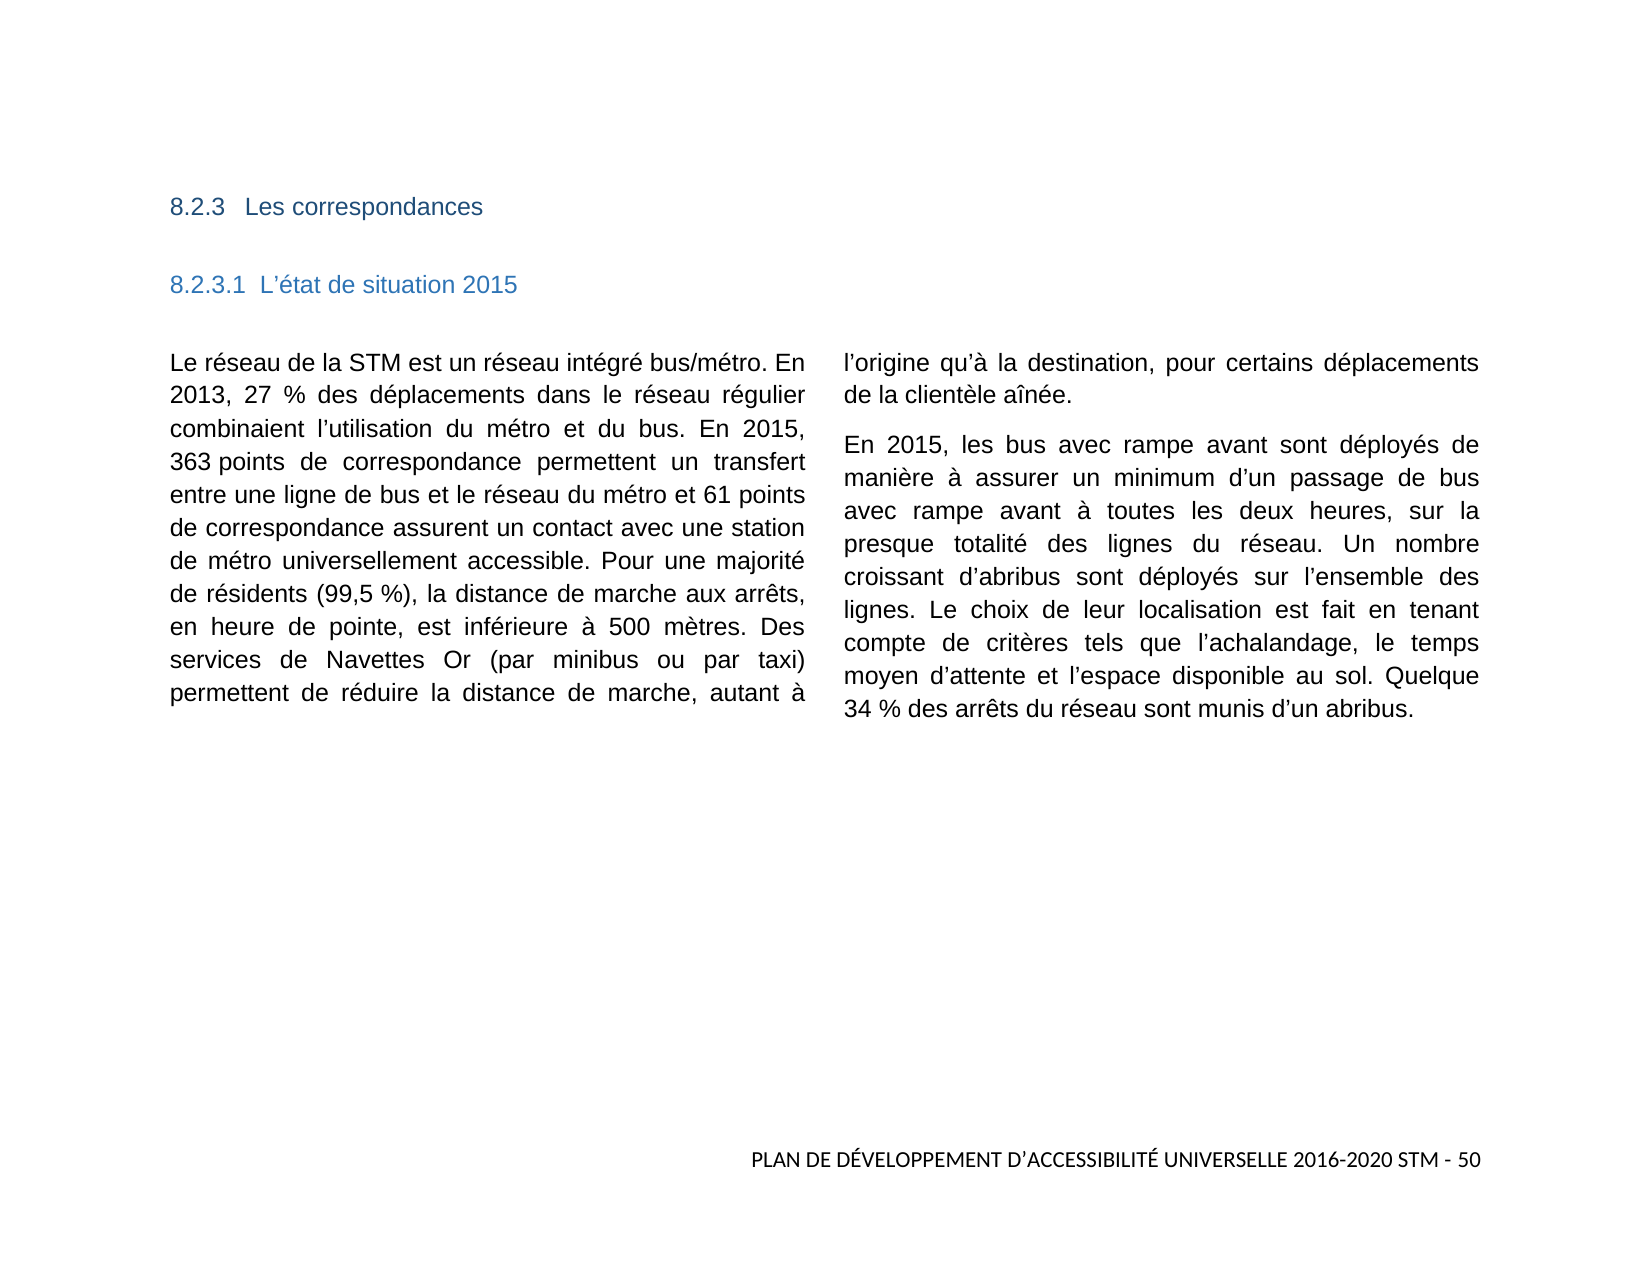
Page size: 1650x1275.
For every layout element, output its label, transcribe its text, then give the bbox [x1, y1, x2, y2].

text En 2015, les bus avec rampe avant sont déployés de manière à assurer un minimum d’un passage de bus avec rampe avant à toutes les deux heures, sur la presque totalité des lignes du réseau. Un nombre croissant d’abribus sont déployés sur l’ensemble des lignes. Le choix de leur localisation est fait en tenant compte de critères tels que l’achalandage, le temps moyen d’attente et l’espace disponible au sol. Quelque 34 % des arrêts du réseau sont munis d’un abribus. [844, 430, 1481, 723]
subtitle Les correspondances [169, 192, 1481, 220]
text Le réseau de la STM est un réseau intégré bus/métro. En 2013, 27 % des déplacements dans le réseau régulier combinaient l’utilisation du métro et du bus. En 2015, 363 points de correspondance permettent un transfert entre une ligne de bus et le réseau du métro et 61 points de correspondance assurent un contact avec une station de métro universellement accessible. Pour une majorité de résidents (99,5 %), la distance de marche aux arrêts, en heure de pointe, est inférieure à 500 mètres. Des services de Navettes Or (par minibus ou par taxi) permettent de réduire la distance de marche, autant à l’origine qu’à la destination, pour certains déplacements de la clientèle aînée. [169, 347, 806, 706]
subtitle L’état de situation 2015 [169, 269, 1481, 298]
